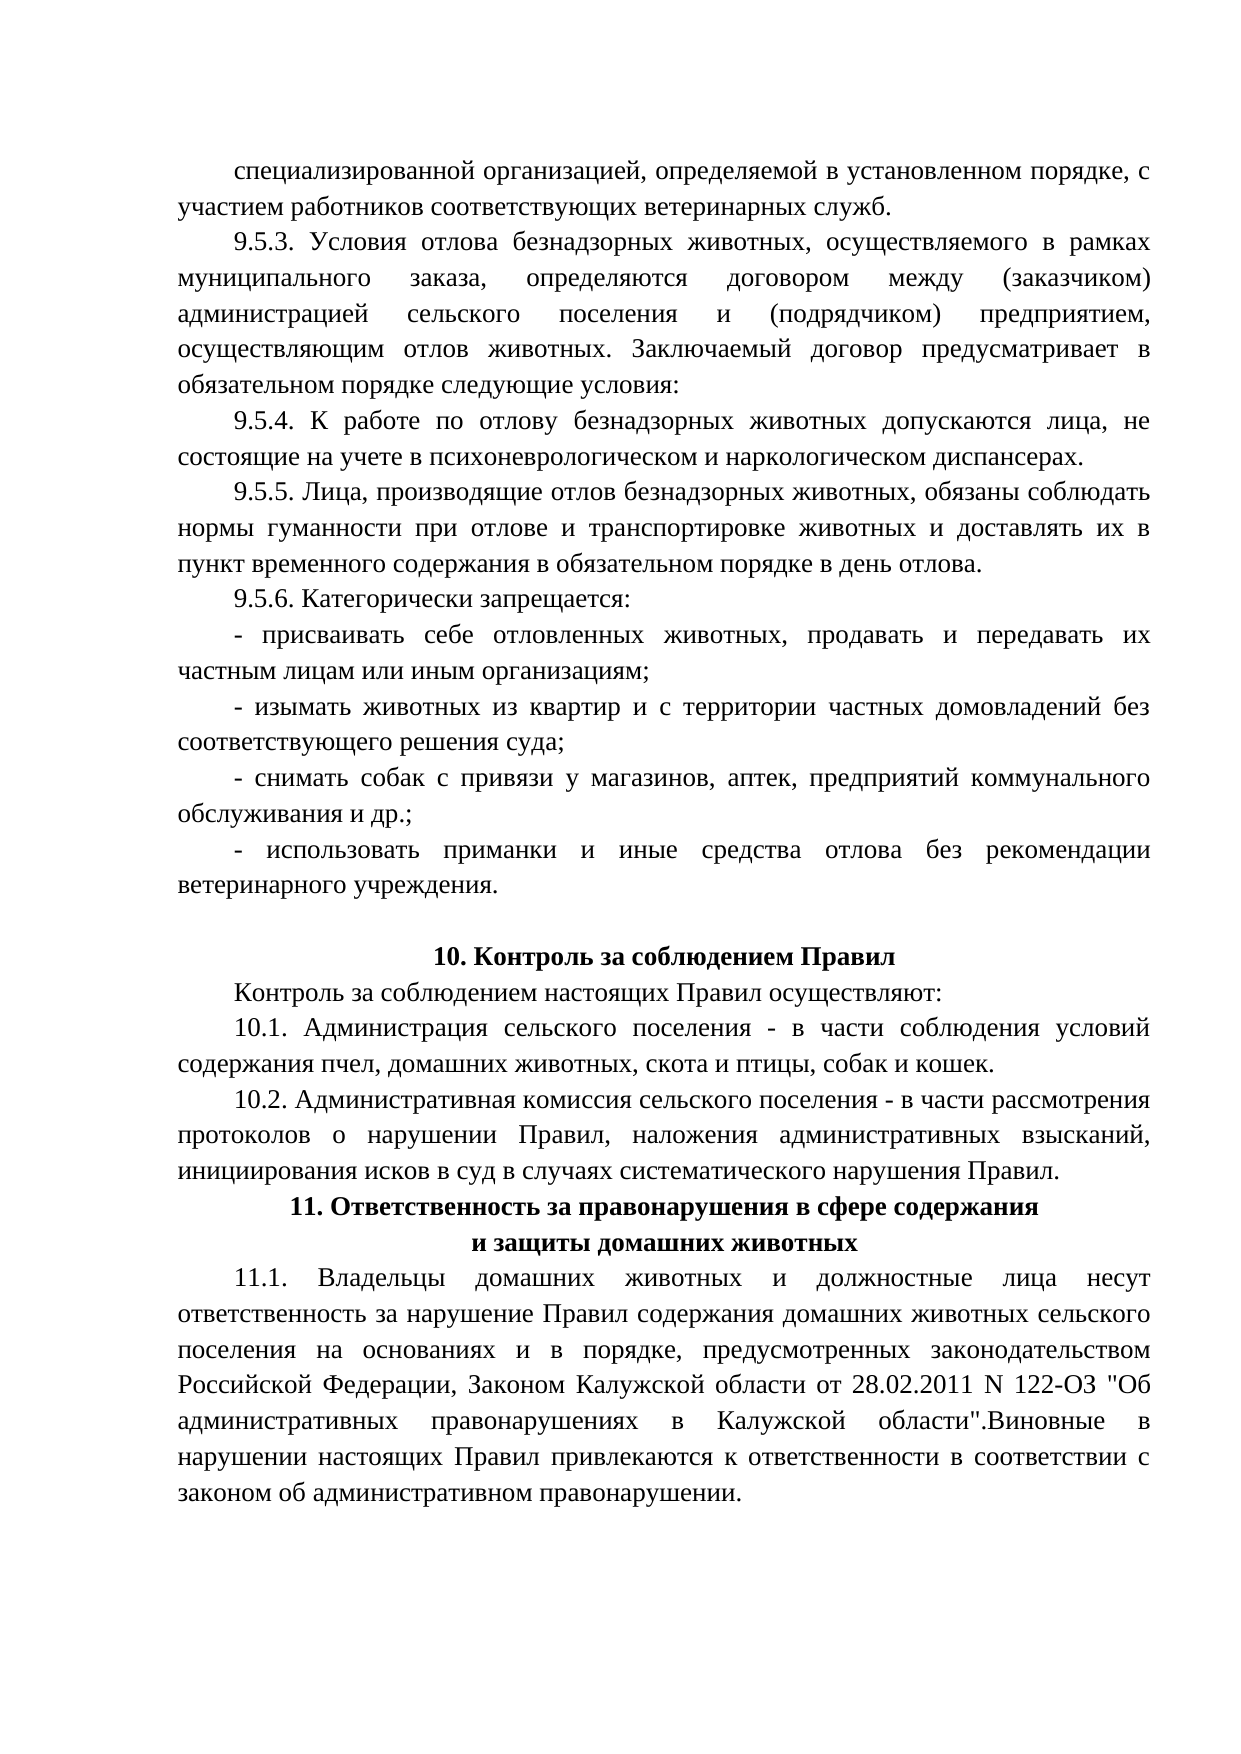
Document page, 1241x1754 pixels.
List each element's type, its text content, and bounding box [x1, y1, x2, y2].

text Контроль за соблюдением настоящих Правил осуществляют: [177, 976, 1152, 1007]
text 10.2. Административная комиссия сельского поселения - в части рассмотрения протоколов о нарушении Правил, наложения административных взысканий, инициирования исков в суд в случаях систематического нарушения Правил. [177, 1083, 1152, 1185]
text специализированной организацией, определяемой в установленном порядке, с участием работников соответствующих ветеринарных служб. [177, 154, 1152, 221]
text 9.5.3. Условия отлова безнадзорных животных, осуществляемого в рамках муниципального заказа, определяются договором между (заказчиком) администрацией сельского поселения и (подрядчиком) предприятием, осуществляющим отлов животных. Заключаемый договор предусматривает в обязательном порядке следующие условия: [177, 225, 1152, 399]
text 11. Ответственность за правонарушения в сфере содержания [177, 1190, 1152, 1221]
text - присваивать себе отловленных животных, продавать и передавать их частным лицам или иным организациям; [177, 618, 1152, 685]
text 9.5.6. Категорически запрещается: [177, 583, 1152, 614]
text 11.1. Владельцы домашних животных и должностные лица несут ответственность за нарушение Правил содержания домашних животных сельского поселения на основаниях и в порядке, предусмотренных законодательством Российской Федерации, Законом Калужской области от 28.02.2011 N 122-ОЗ "Об административных правонарушениях в Калужской области".Виновные в нарушении настоящих Правил привлекаются к ответственности в соответствии с законом об административном правонарушении. [177, 1261, 1152, 1507]
text 10. Контроль за соблюдением Правил [177, 940, 1152, 971]
text и защиты домашних животных [177, 1226, 1152, 1257]
text 10.1. Администрация сельского поселения - в части соблюдения условий содержания пчел, домашних животных, скота и птицы, собак и кошек. [177, 1011, 1152, 1078]
text - снимать собак с привязи у магазинов, аптек, предприятий коммунального обслуживания и др.; [177, 761, 1152, 828]
text 9.5.5. Лица, производящие отлов безнадзорных животных, обязаны соблюдать нормы гуманности при отлове и транспортировке животных и доставлять их в пункт временного содержания в обязательном порядке в день отлова. [177, 475, 1152, 578]
text - изымать животных из квартир и с территории частных домовладений без соответствующего решения суда; [177, 690, 1152, 757]
text 9.5.4. К работе по отлову безнадзорных животных допускаются лица, не состоящие на учете в психоневрологическом и наркологическом диспансерах. [177, 404, 1152, 471]
text - использовать приманки и иные средства отлова без рекомендации ветеринарного учреждения. [177, 833, 1152, 899]
